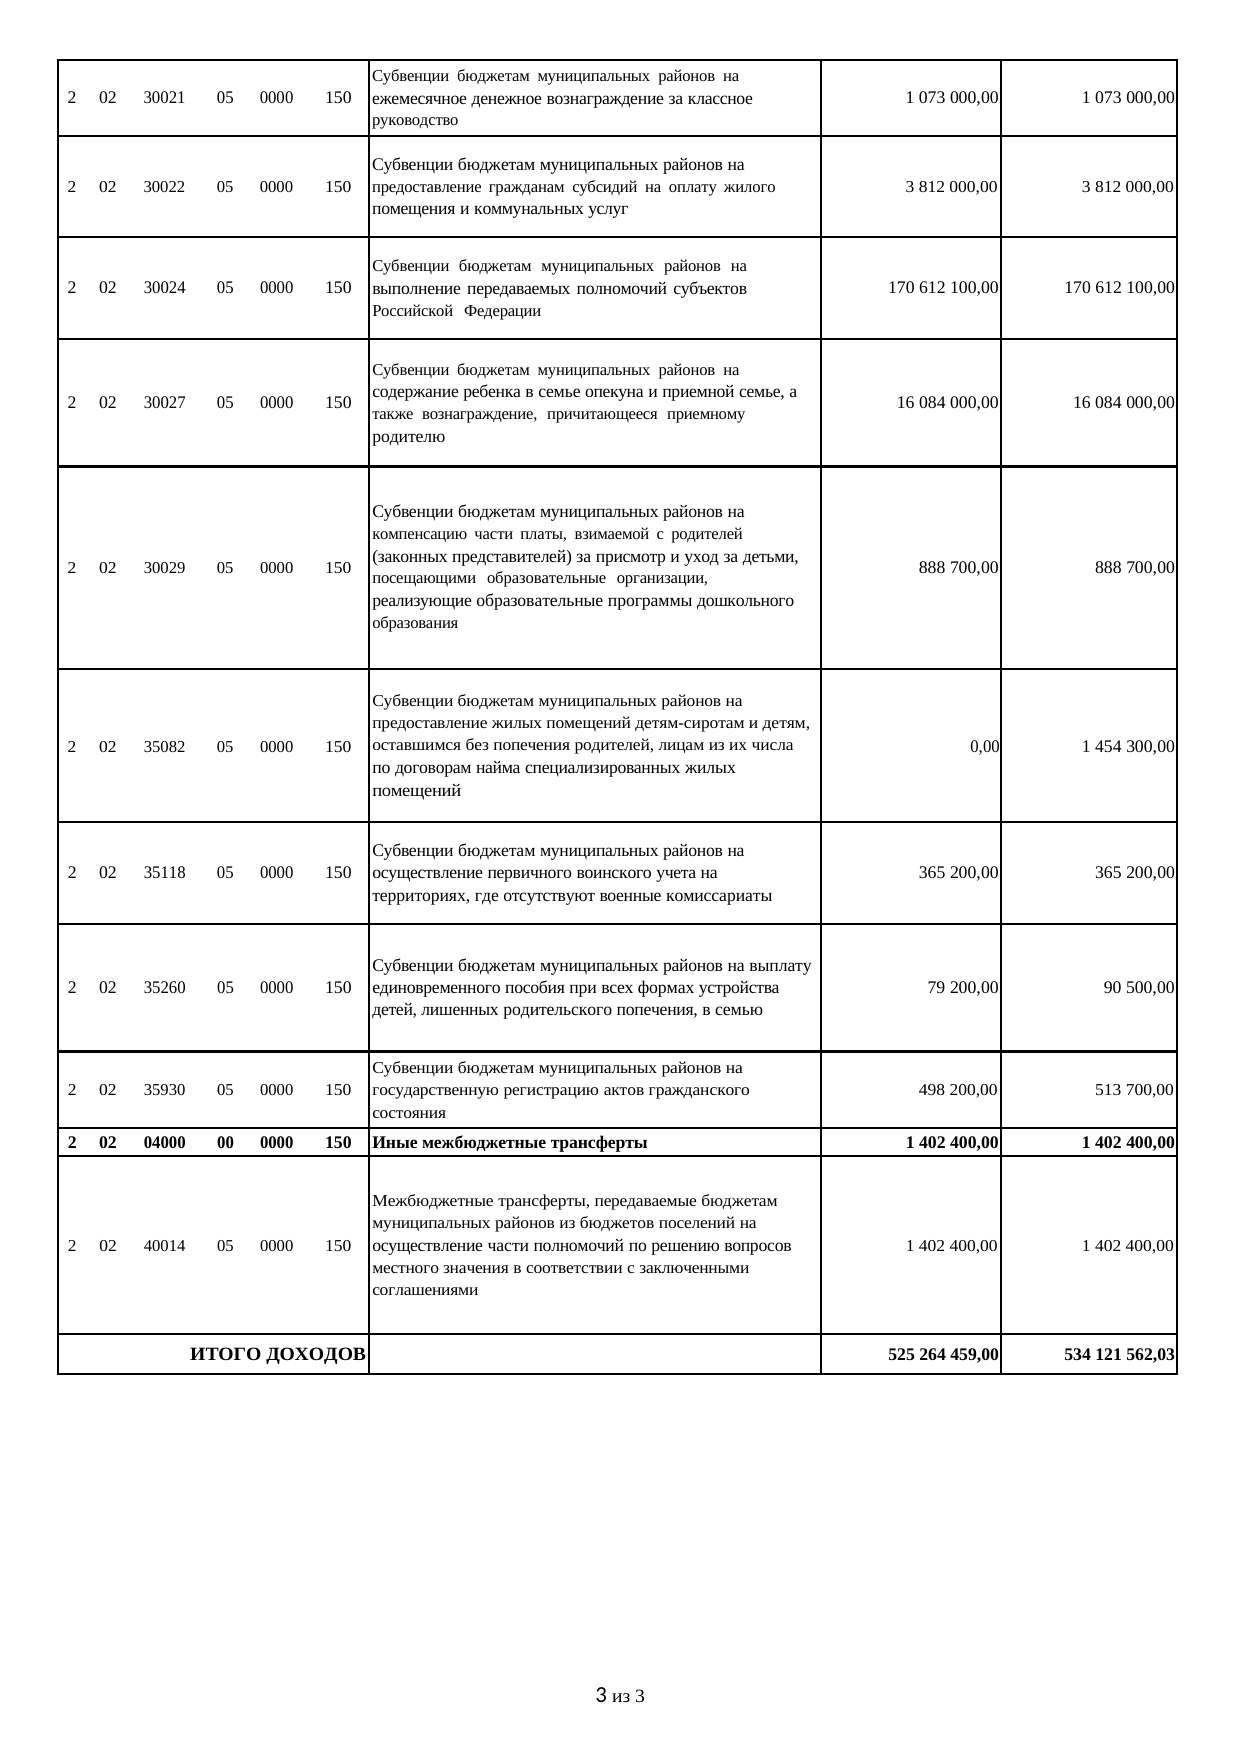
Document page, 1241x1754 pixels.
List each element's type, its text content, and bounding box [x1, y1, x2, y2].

table_cell 2 [59, 925, 87, 1050]
table_cell 02 [87, 1157, 129, 1333]
table_cell Иные межбюджетные трансферты [370, 1129, 820, 1155]
table_cell 0,00 [822, 670, 1000, 821]
table_cell ИТОГО ДОХОДОВ [59, 1335, 368, 1373]
table_header 02 [87, 61, 129, 135]
table_cell 888 700,00 [1002, 468, 1176, 668]
table_cell 525 264 459,00 [822, 1335, 1000, 1373]
table_cell 1 402 400,00 [1002, 1129, 1176, 1155]
table_cell 2 [59, 238, 87, 337]
table_cell 2 [59, 340, 87, 465]
table_cell 534 121 562,03 [1002, 1335, 1176, 1373]
table_cell Субвенции бюджетам муниципальных районов на предоставление гражданам субсидий на оплату жилого помещения и коммунальных услуг [370, 137, 820, 236]
table_cell 170 612 100,00 [1002, 238, 1176, 337]
table_cell 30024 05 0000 150 [129, 238, 368, 337]
table_cell 02 [87, 468, 129, 668]
table_cell 02 [87, 823, 129, 922]
table_cell 2 [59, 1157, 87, 1333]
table_cell 79 200,00 [822, 925, 1000, 1050]
table_cell 35118 05 0000 150 [129, 823, 368, 922]
table_cell Субвенции бюджетам муниципальных районов на выплату единовременного пособия при всех формах устройства детей, лишенных родительского попечения, в семью [370, 925, 820, 1050]
table_cell 40014 05 0000 150 [129, 1157, 368, 1333]
table_cell Субвенции бюджетам муниципальных районов на содержание ребенка в семье опекуна и приемной семье, а также вознаграждение, причитающееся приемному родителю [370, 340, 820, 465]
table_cell 04000 00 0000 150 [129, 1129, 368, 1155]
table_cell 365 200,00 [1002, 823, 1176, 922]
table_cell 02 [87, 340, 129, 465]
table_cell 02 [87, 1129, 129, 1155]
table_cell 35082 05 0000 150 [129, 670, 368, 821]
table_cell 2 [59, 137, 87, 236]
table_cell 02 [87, 238, 129, 337]
table_cell Субвенции бюджетам муниципальных районов на осуществление первичного воинского учета на территориях, где отсутствуют военные комиссариаты [370, 823, 820, 922]
table_cell 170 612 100,00 [822, 238, 1000, 337]
table_cell 2 [59, 670, 87, 821]
table_cell 02 [87, 137, 129, 236]
table_cell 1 454 300,00 [1002, 670, 1176, 821]
table_cell 1 402 400,00 [1002, 1157, 1176, 1333]
table_cell 30027 05 0000 150 [129, 340, 368, 465]
table_cell 3 812 000,00 [1002, 137, 1176, 236]
table_cell 02 [87, 1053, 129, 1127]
table_cell 2 [59, 1129, 87, 1155]
table_cell 16 084 000,00 [822, 340, 1000, 465]
table_cell 365 200,00 [822, 823, 1000, 922]
table_cell 90 500,00 [1002, 925, 1176, 1050]
table_header 1 073 000,00 [822, 61, 1000, 135]
table_cell 02 [87, 925, 129, 1050]
table_cell 35930 05 0000 150 [129, 1053, 368, 1127]
table_cell 498 200,00 [822, 1053, 1000, 1127]
table_cell 02 [87, 670, 129, 821]
table_header 30021 05 0000 150 [129, 61, 368, 135]
table_cell 2 [59, 1053, 87, 1127]
table_cell 35260 05 0000 150 [129, 925, 368, 1050]
table_cell Субвенции бюджетам муниципальных районов на компенсацию части платы, взимаемой с родителей (законных представителей) за присмотр и уход за детьми, посещающими образовательные организации, реализующие образовательные программы дошкольного образования [370, 468, 820, 668]
table_header Субвенции бюджетам муниципальных районов на ежемесячное денежное вознаграждение за классное руководство [370, 61, 820, 135]
table_cell [370, 1335, 820, 1373]
table_cell 30022 05 0000 150 [129, 137, 368, 236]
table_cell Межбюджетные трансферты, передаваемые бюджетам муниципальных районов из бюджетов поселений на осуществление части полномочий по решению вопросов местного значения в соответствии с заключенными соглашениями [370, 1157, 820, 1333]
table_cell Субвенции бюджетам муниципальных районов на предоставление жилых помещений детям-сиротам и детям, оставшимся без попечения родителей, лицам из их числа по договорам найма специализированных жилых помещений [370, 670, 820, 821]
table_cell 2 [59, 823, 87, 922]
table_cell 3 812 000,00 [822, 137, 1000, 236]
table_cell 513 700,00 [1002, 1053, 1176, 1127]
table_header 1 073 000,00 [1002, 61, 1176, 135]
table_cell 2 [59, 468, 87, 668]
table_cell 16 084 000,00 [1002, 340, 1176, 465]
table_cell Субвенции бюджетам муниципальных районов на государственную регистрацию актов гражданского состояния [370, 1053, 820, 1127]
table_header 2 [59, 61, 87, 135]
table_cell Субвенции бюджетам муниципальных районов на выполнение передаваемых полномочий субъектов Российской Федерации [370, 238, 820, 337]
table_cell 30029 05 0000 150 [129, 468, 368, 668]
table_cell 888 700,00 [822, 468, 1000, 668]
table_cell 1 402 400,00 [822, 1129, 1000, 1155]
table_cell 1 402 400,00 [822, 1157, 1000, 1333]
